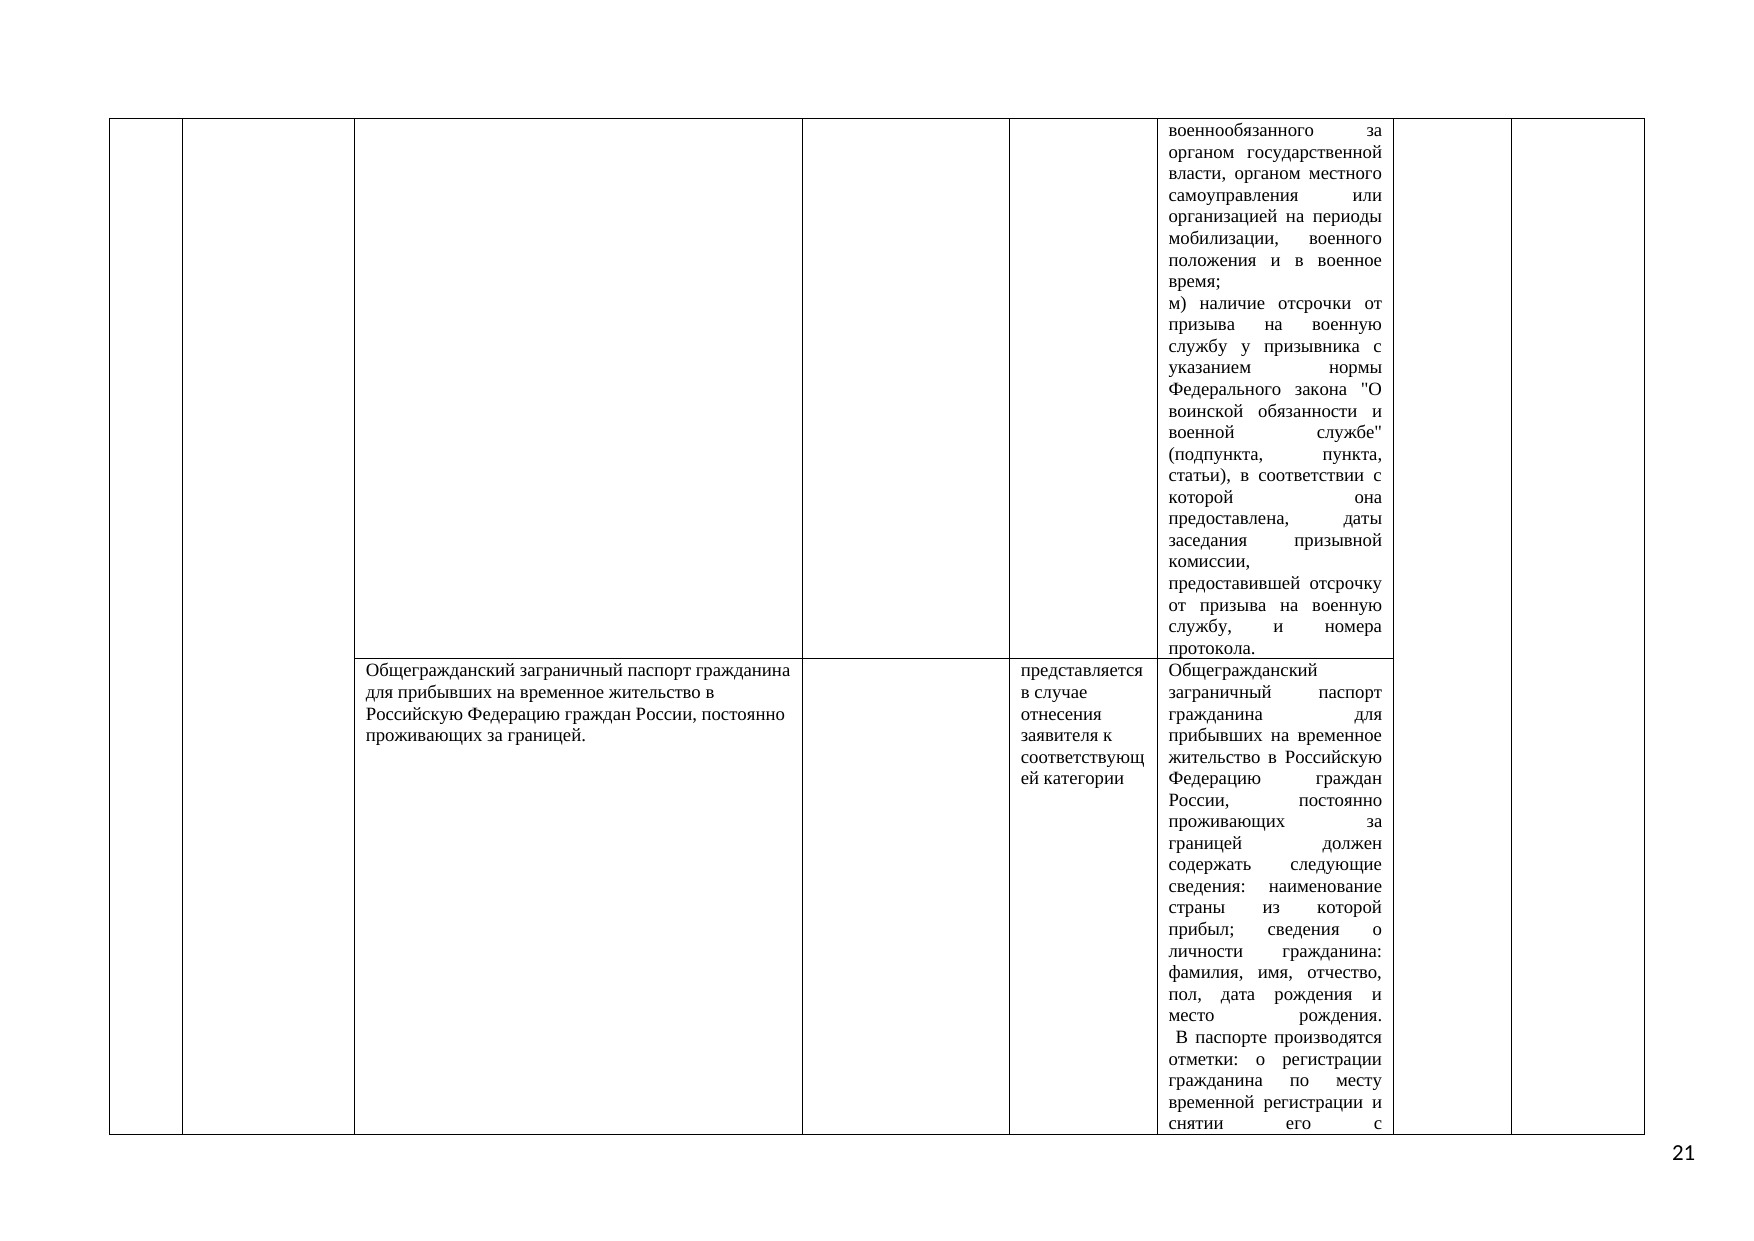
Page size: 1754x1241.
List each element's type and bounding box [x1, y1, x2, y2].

table_cell [803, 119, 1009, 658]
table_cell [1010, 659, 1157, 1134]
table_cell [1010, 119, 1157, 658]
table_cell [355, 659, 802, 1134]
table_cell [1158, 659, 1393, 1134]
table_cell [355, 119, 802, 658]
table_cell [803, 659, 1009, 1134]
table_cell [1158, 119, 1393, 658]
